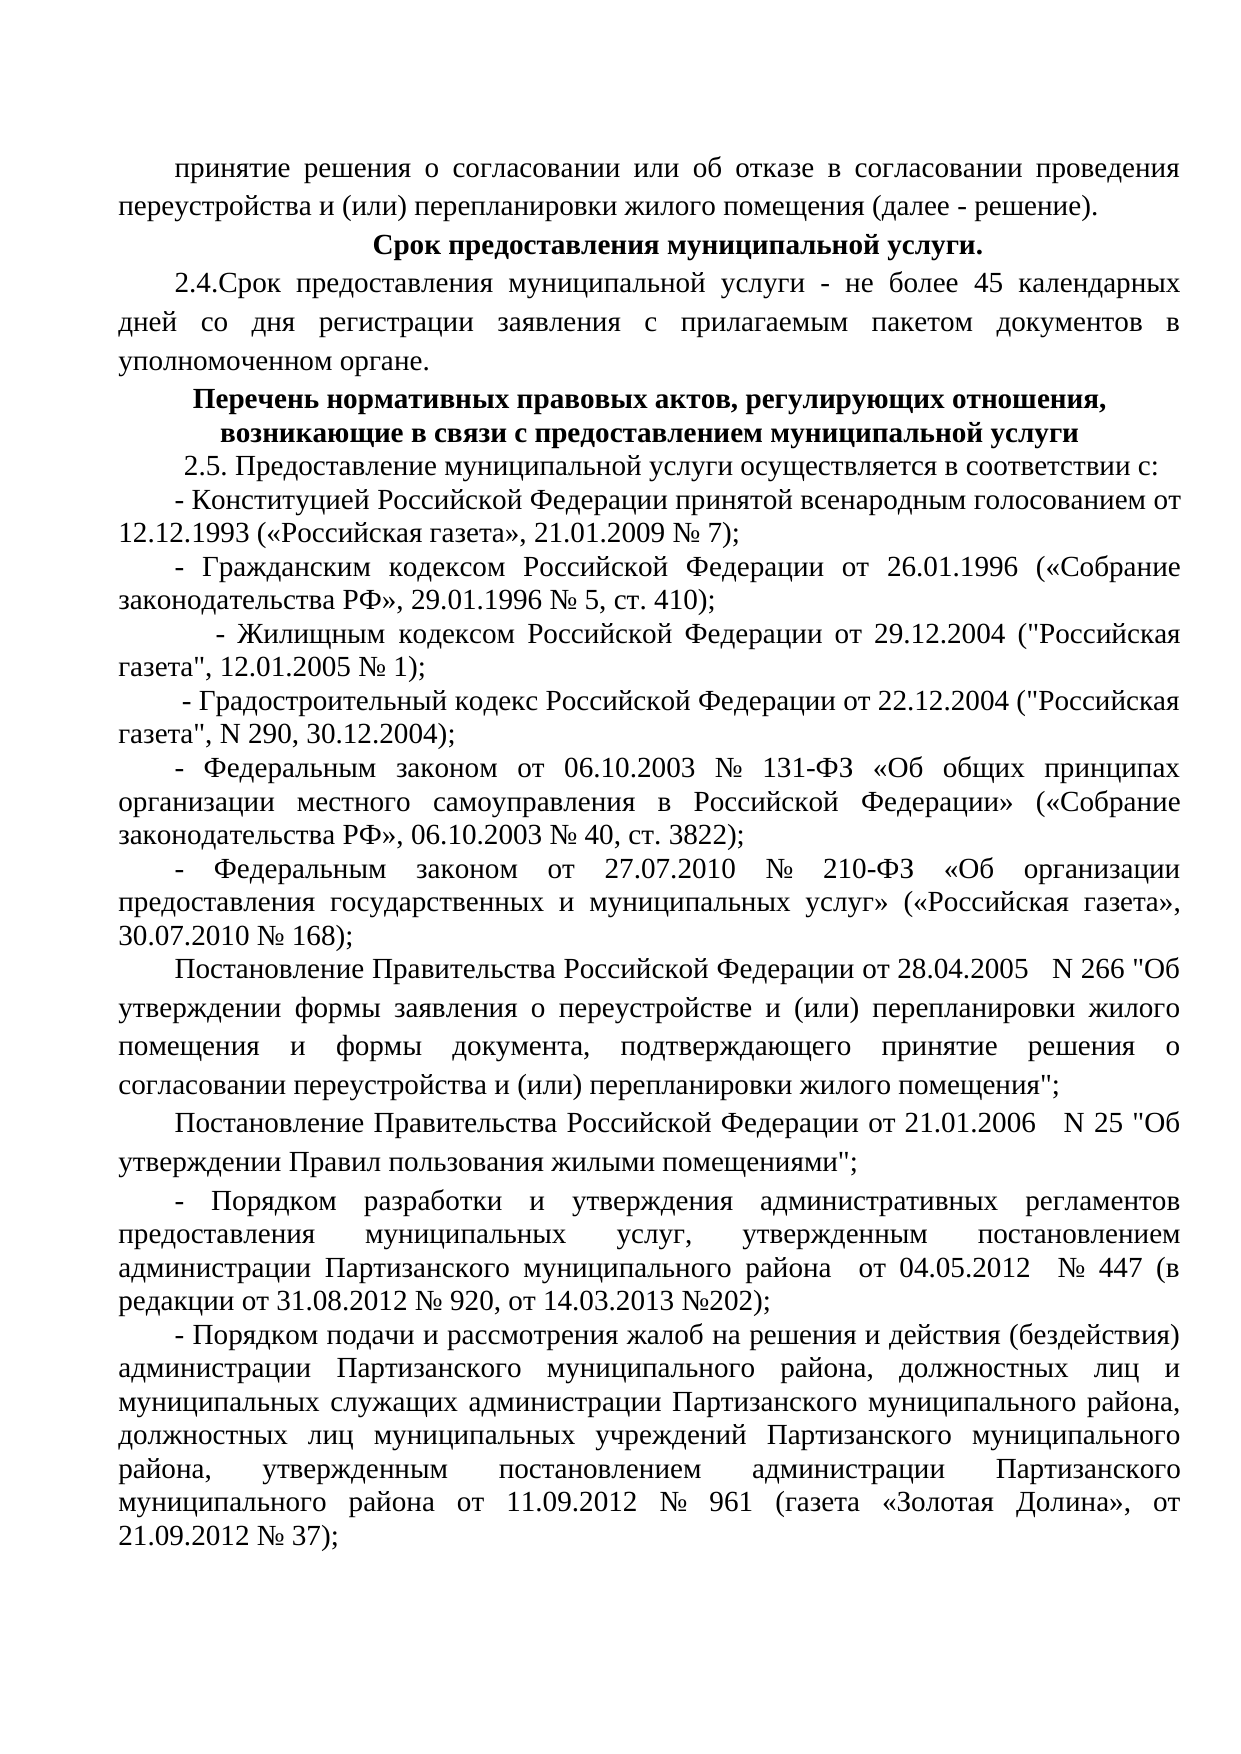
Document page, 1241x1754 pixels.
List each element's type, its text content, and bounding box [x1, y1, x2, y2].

text - Конституцией Российской Федерации принятой всенародным голосованием от 12.12.1993 («Российская газета», 21.01.2009 № 7); [118, 482, 1181, 549]
text - Градостроительный кодекс Российской Федерации от 22.12.2004 ("Российская [174, 683, 1181, 717]
text - Федеральным законом от 27.07.2010 № 210-ФЗ «Об организации предоставления государственных и муниципальных услуг» («Российская газета», 30.07.2010 № 168); [118, 851, 1181, 951]
text Постановление Правительства Российской Федерации от 21.01.2006 N 25 "Об утверждении Правил пользования жилыми помещениями"; [118, 1106, 1181, 1178]
text Срок предоставления муниципальной услуги. [118, 227, 1181, 261]
text - Федеральным законом от 06.10.2003 № 131-ФЗ «Об общих принципах организации местного самоуправления в Российской Федерации» («Собрание законодательства РФ», 06.10.2003 № 40, ст. 3822); [118, 750, 1181, 851]
text принятие решения о согласовании или об отказе в согласовании проведения переустройства и (или) перепланировки жилого помещения (далее - решение). [118, 150, 1181, 222]
text - Гражданским кодексом Российской Федерации от 26.01.1996 («Собрание законодательства РФ», 29.01.1996 № 5, ст. 410); [118, 549, 1181, 616]
text возникающие в связи с предоставлением муниципальной услуги [118, 415, 1181, 448]
text - Жилищным кодексом Российской Федерации от 29.12.2004 ("Российская газета", 12.01.2005 № 1); [118, 616, 1181, 683]
text газета", N 290, 30.12.2004); [118, 717, 1181, 750]
text Постановление Правительства Российской Федерации от 28.04.2005 N 266 "Об утверждении формы заявления о переустройстве и (или) перепланировки жилого помещения и формы документа, подтверждающего принятие решения о согласовании переустройства и (или) перепланировки жилого помещения"; [118, 951, 1181, 1101]
text 2.4.Срок предоставления муниципальной услуги - не более 45 календарных дней со дня регистрации заявления с прилагаемым пакетом документов в уполномоченном органе. [118, 266, 1181, 376]
text Перечень нормативных правовых актов, регулирующих отношения, [118, 381, 1181, 415]
text - Порядком разработки и утверждения административных регламентов предоставления муниципальных услуг, утвержденным постановлением администрации Партизанского муниципального района от 04.05.2012 № 447 (в редакции от 31.08.2012 № 920, от 14.03.2013 №202); [118, 1183, 1181, 1317]
text 2.5. Предоставление муниципальной услуги осуществляется в соответствии с: [118, 448, 1181, 482]
text - Порядком подачи и рассмотрения жалоб на решения и действия (бездействия) администрации Партизанского муниципального района, должностных лиц и муниципальных служащих администрации Партизанского муниципального района, должностных лиц муниципальных учреждений Партизанского муниципального района, утвержденным постановлением администрации Партизанского муниципального района от 11.09.2012 № 961 (газета «Золотая Долина», от 21.09.2012 № 37); [118, 1317, 1181, 1552]
